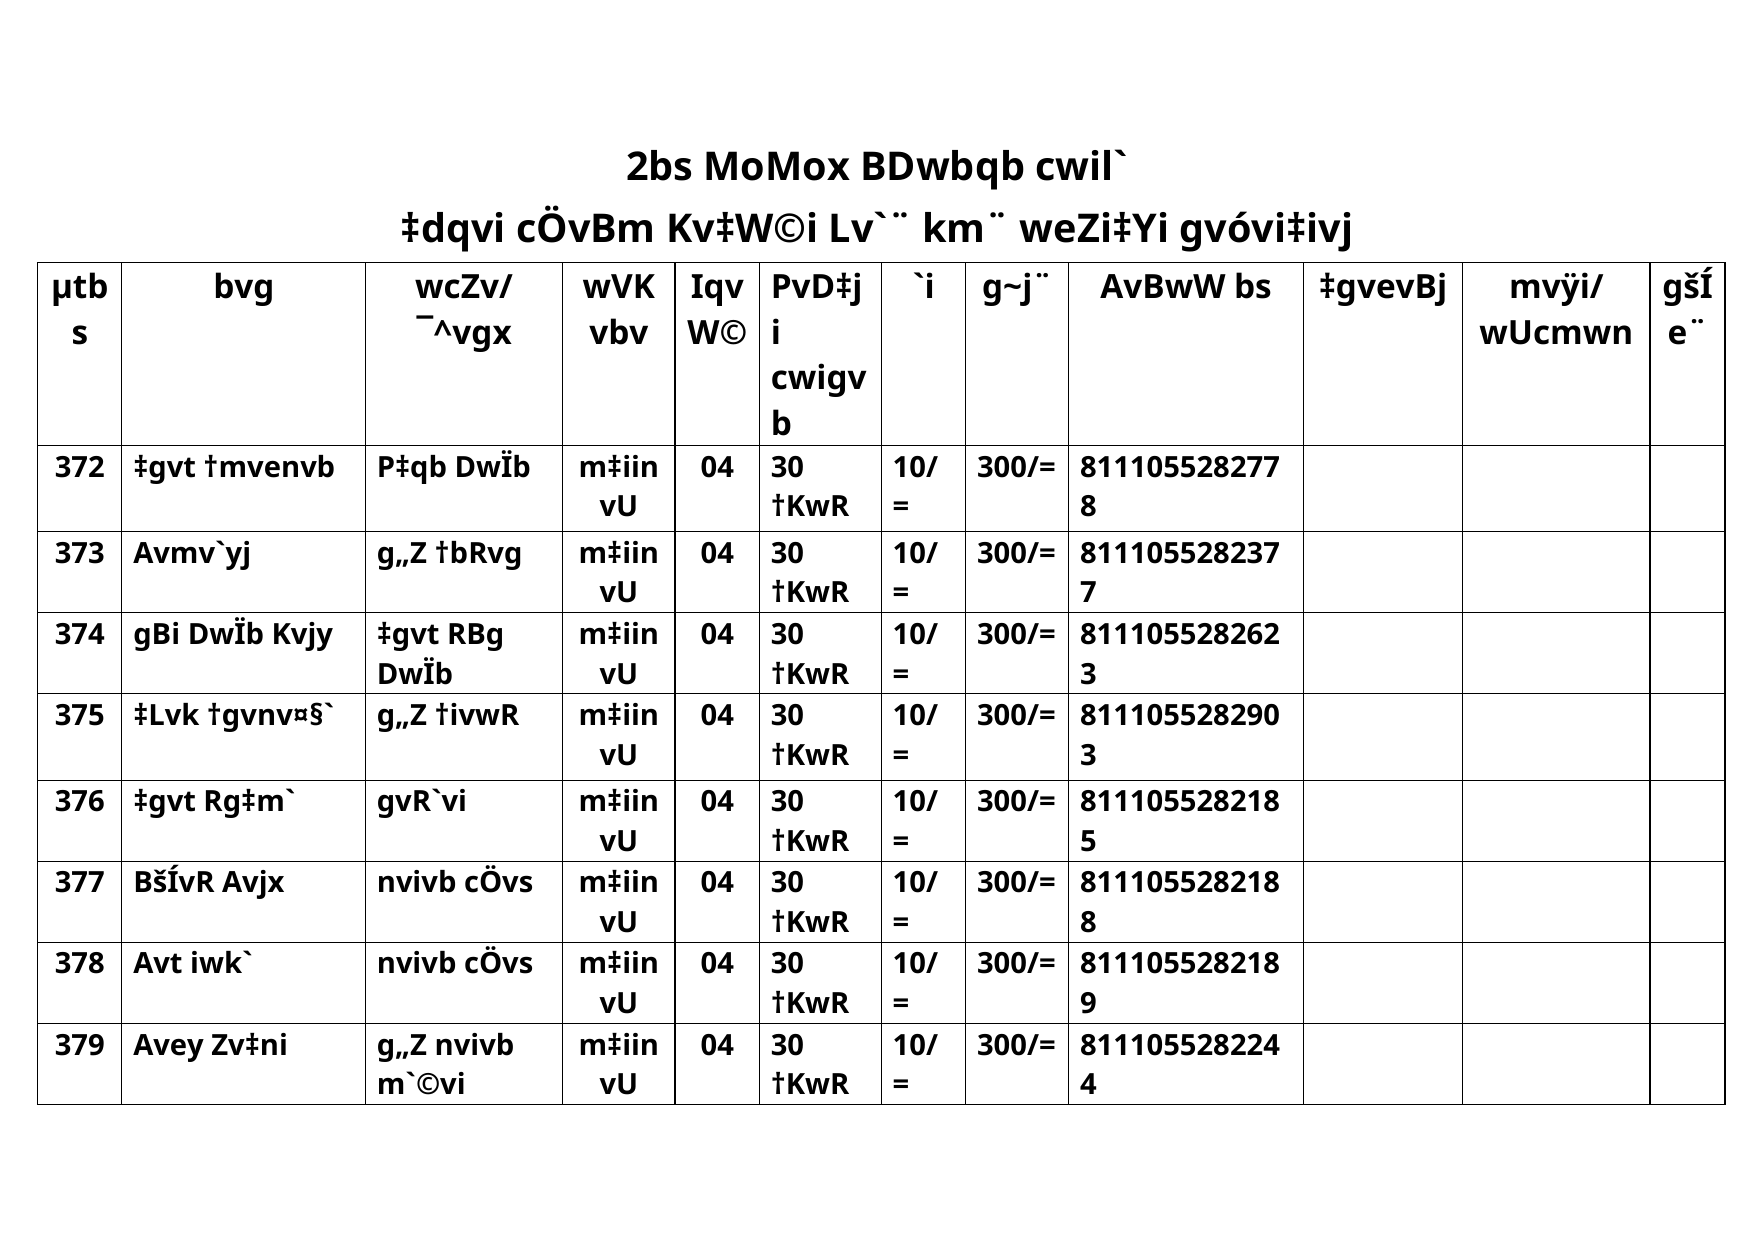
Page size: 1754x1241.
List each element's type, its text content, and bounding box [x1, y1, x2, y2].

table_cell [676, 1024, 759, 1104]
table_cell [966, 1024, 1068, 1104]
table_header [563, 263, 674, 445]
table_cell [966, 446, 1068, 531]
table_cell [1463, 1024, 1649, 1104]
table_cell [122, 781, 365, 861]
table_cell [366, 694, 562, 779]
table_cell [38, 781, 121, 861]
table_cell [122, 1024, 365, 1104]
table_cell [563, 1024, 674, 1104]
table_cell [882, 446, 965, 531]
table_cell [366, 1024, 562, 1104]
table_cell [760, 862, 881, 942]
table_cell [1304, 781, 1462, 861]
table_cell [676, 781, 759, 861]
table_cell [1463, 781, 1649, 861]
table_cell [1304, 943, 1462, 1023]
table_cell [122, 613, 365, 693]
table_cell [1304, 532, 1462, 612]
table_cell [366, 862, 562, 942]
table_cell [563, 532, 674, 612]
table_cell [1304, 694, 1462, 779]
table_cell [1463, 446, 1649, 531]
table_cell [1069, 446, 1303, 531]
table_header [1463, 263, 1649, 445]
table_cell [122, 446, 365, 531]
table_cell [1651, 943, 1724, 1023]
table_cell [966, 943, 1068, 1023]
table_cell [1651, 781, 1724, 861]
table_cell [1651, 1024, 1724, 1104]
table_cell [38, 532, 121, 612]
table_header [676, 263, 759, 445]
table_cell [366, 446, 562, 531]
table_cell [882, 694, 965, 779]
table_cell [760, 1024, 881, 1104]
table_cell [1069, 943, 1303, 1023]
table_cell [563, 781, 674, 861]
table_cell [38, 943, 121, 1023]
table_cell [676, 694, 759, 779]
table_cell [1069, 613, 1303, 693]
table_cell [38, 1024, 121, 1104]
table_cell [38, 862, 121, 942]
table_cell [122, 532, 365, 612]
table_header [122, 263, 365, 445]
text ‡dqvi cÖvBm Kv‡W©i Lv`¨ km¨ weZi‡Yi gvóvi‡ivj [75, 200, 1679, 254]
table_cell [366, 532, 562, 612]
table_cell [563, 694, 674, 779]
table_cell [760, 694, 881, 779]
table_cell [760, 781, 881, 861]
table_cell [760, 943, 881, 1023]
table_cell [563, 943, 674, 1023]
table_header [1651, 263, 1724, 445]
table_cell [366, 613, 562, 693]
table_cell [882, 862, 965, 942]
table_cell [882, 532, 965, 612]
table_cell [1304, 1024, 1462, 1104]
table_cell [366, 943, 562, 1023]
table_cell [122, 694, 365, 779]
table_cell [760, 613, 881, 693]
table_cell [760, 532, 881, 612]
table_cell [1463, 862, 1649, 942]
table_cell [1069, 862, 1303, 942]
text 2bs MoMox BDwbqb cwil` [75, 138, 1679, 192]
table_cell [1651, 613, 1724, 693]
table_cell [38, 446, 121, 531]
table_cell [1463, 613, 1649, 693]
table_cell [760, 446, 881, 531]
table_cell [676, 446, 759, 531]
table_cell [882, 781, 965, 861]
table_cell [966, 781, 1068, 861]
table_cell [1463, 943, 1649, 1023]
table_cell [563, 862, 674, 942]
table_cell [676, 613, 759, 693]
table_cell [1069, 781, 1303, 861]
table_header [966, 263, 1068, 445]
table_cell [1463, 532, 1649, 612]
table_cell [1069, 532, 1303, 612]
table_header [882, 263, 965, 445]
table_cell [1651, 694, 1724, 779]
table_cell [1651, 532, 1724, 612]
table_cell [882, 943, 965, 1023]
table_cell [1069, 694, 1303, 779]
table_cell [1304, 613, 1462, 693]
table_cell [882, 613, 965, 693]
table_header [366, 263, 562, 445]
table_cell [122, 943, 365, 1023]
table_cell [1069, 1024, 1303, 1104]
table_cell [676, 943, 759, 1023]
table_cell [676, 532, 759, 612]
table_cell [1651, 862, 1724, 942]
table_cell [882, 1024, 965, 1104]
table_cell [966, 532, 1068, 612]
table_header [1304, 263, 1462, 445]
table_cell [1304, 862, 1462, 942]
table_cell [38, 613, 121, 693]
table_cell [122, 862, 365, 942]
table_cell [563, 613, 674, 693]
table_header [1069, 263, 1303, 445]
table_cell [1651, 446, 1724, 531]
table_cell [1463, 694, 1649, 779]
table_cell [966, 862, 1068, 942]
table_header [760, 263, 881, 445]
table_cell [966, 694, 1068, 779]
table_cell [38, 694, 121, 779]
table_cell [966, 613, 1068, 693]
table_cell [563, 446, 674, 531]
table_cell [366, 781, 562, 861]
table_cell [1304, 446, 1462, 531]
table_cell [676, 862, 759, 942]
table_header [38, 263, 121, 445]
